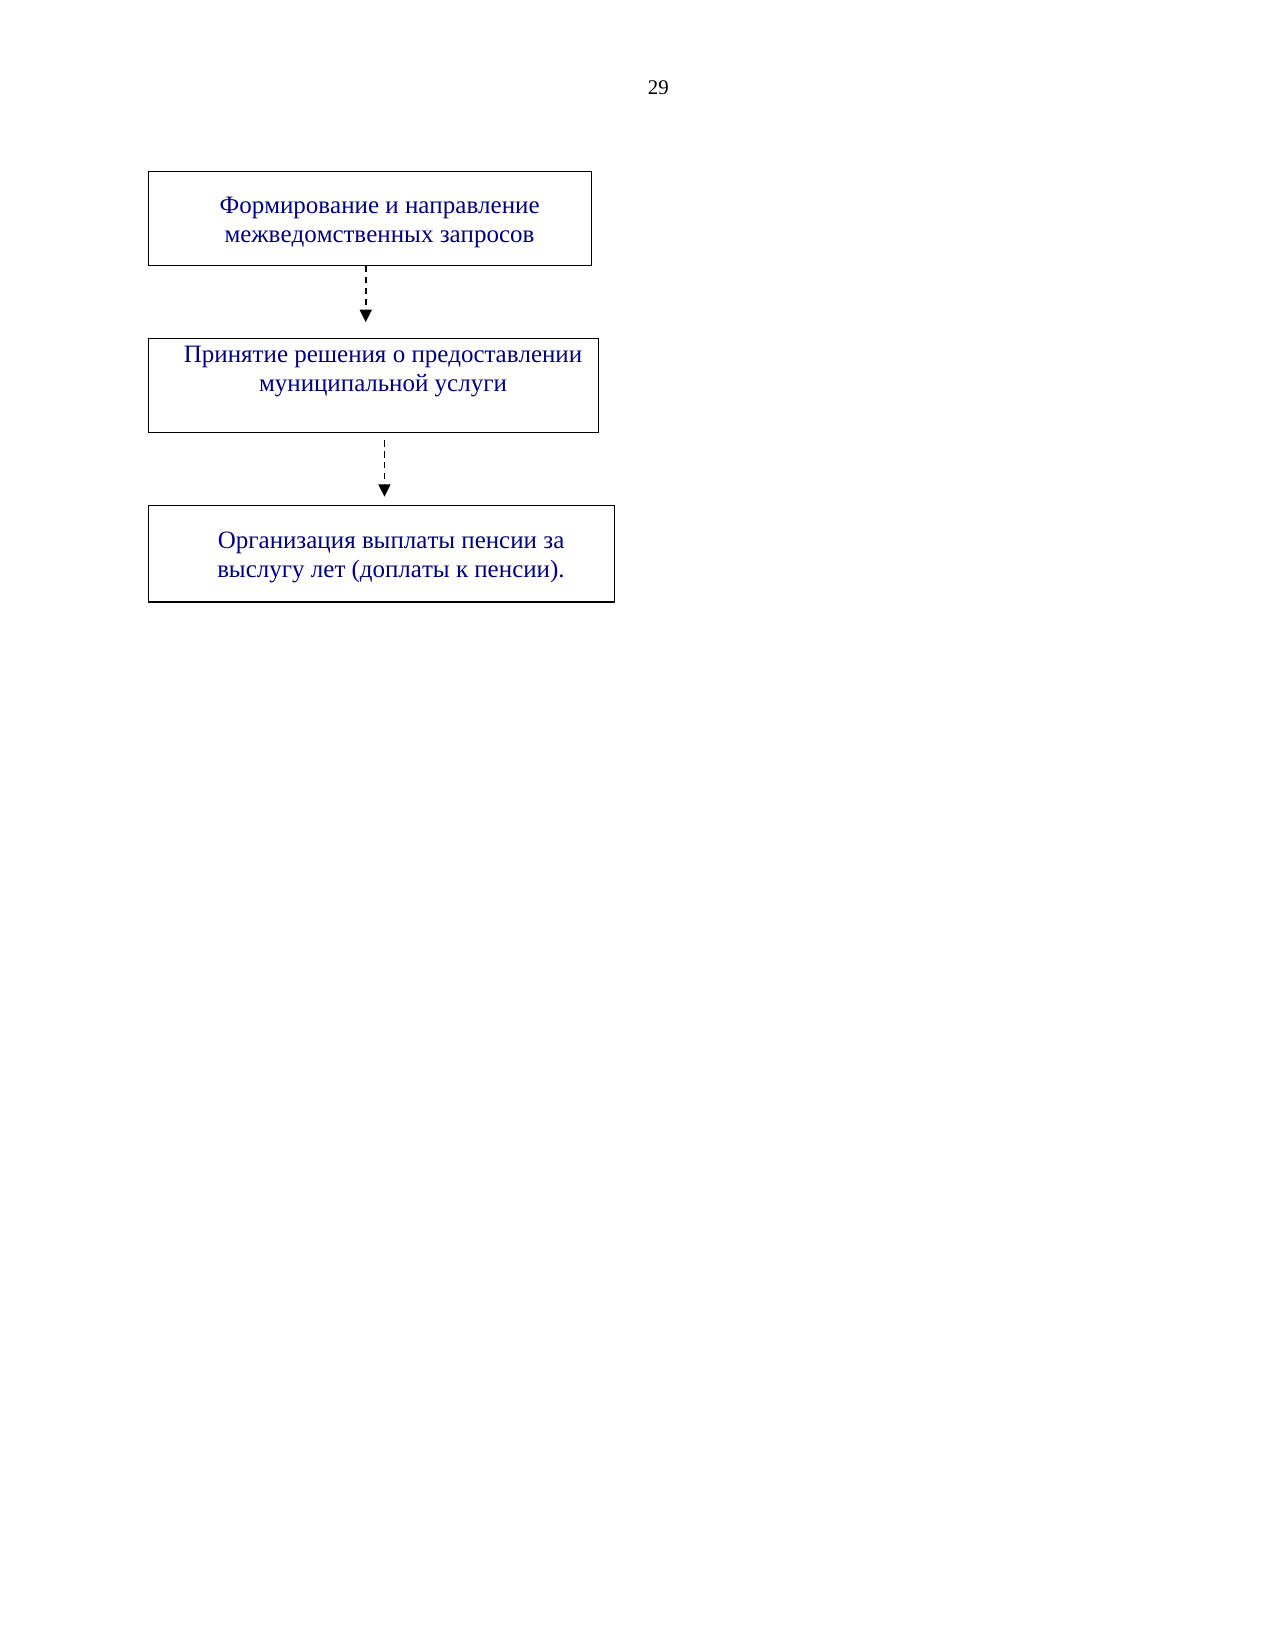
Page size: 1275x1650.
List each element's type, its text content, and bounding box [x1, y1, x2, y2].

table_header Формирование и направление межведомственных запросов [149, 172, 591, 265]
table_header Принятие решения о предоставлении муниципальной услуги [149, 339, 598, 432]
table_header Организация выплаты пенсии за выслугу лет (доплаты к пенсии). [149, 506, 614, 601]
